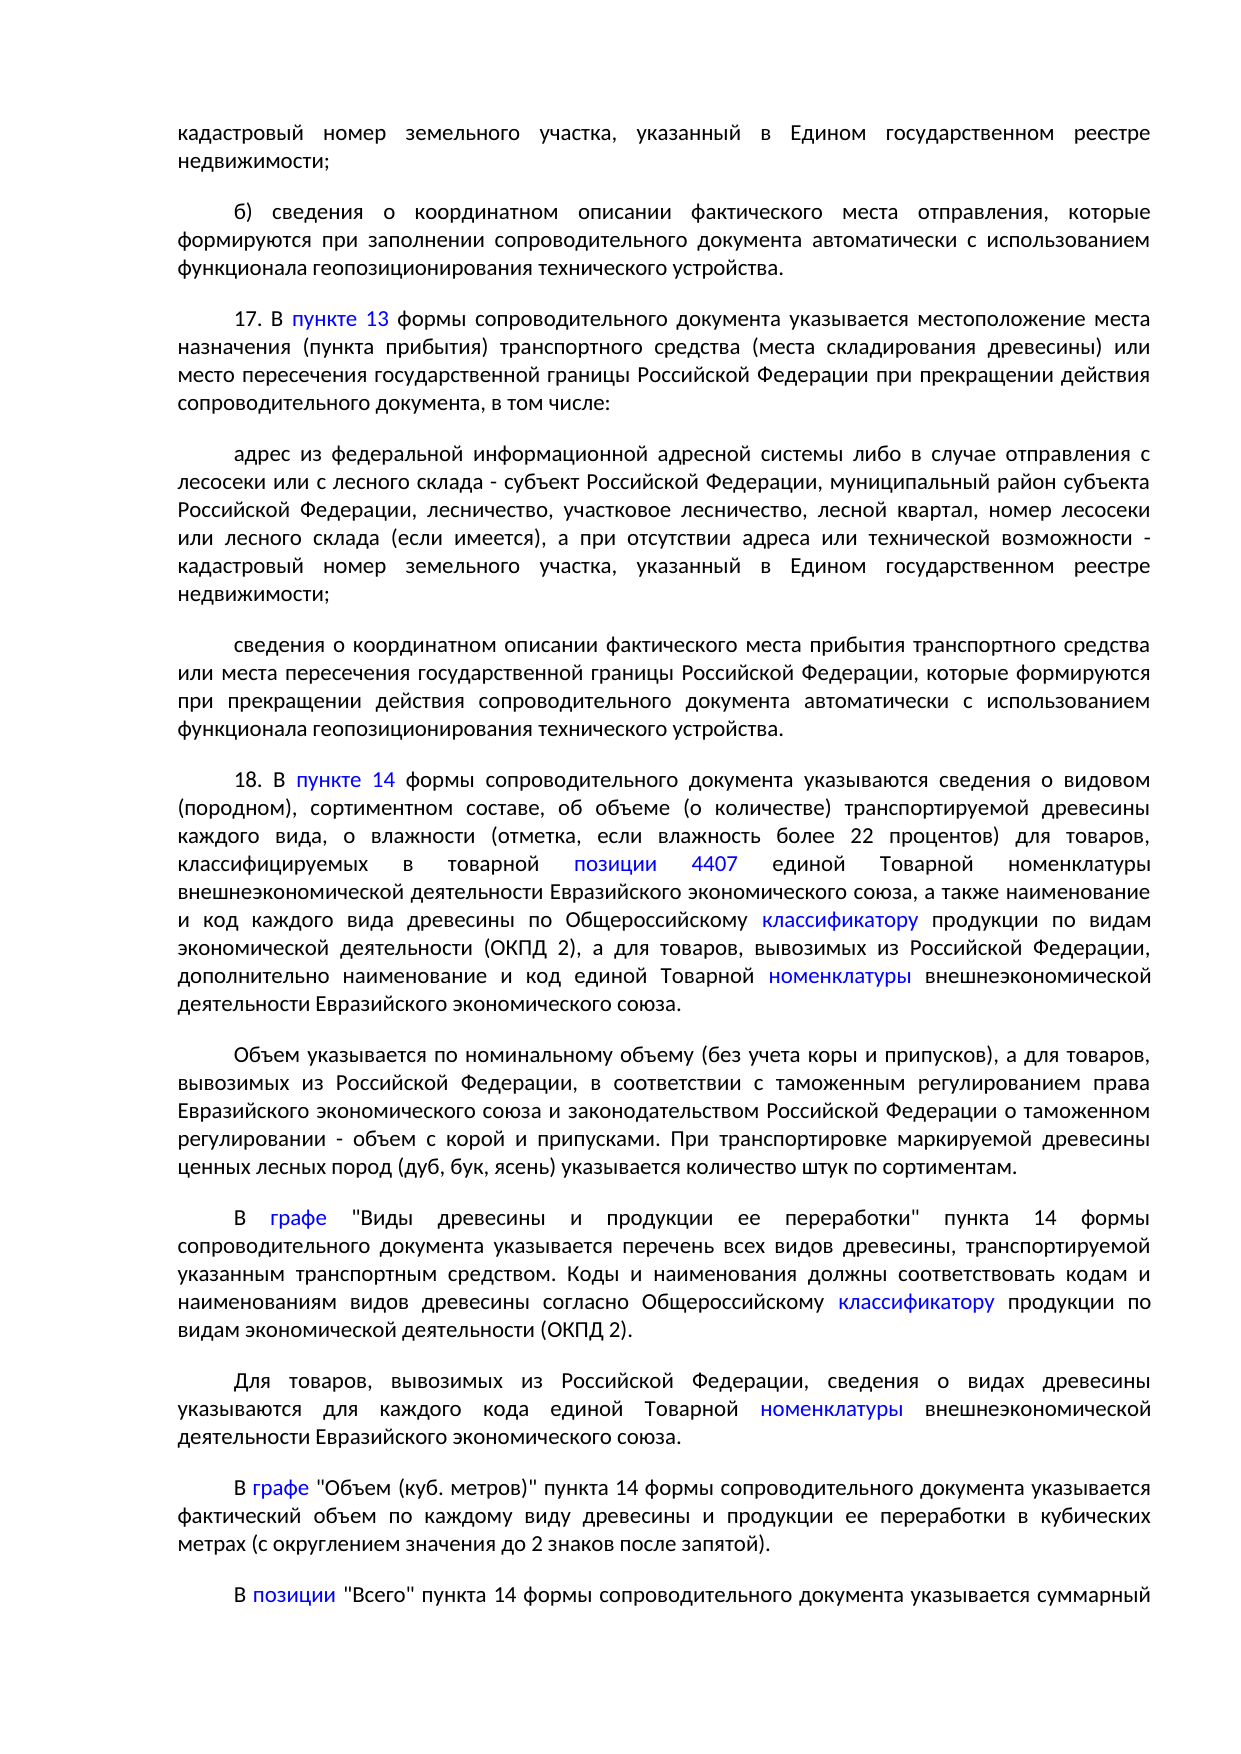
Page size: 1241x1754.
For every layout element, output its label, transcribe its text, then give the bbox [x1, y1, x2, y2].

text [177, 118, 1152, 174]
text Для товаров, вывозимых из Российской Федерации, сведения о видах древесины указываются для каждого кода единой Товарной номенклатуры внешнеэкономической деятельности Евразийского экономического союза. [177, 1366, 1152, 1450]
text В графе "Виды древесины и продукции ее переработки" пункта 14 формы сопроводительного документа указывается перечень всех видов древесины, транспортируемой указанным транспортным средством. Коды и наименования должны соответствовать кодам и наименованиям видов древесины согласно Общероссийскому классификатору продукции по видам экономической деятельности (ОКПД 2). [177, 1203, 1152, 1343]
text адрес из федеральной информационной адресной системы либо в случае отправления с лесосеки или с лесного склада - субъект Российской Федерации, муниципальный район субъекта Российской Федерации, лесничество, участковое лесничество, лесной квартал, номер лесосеки или лесного склада (если имеется), а при отсутствии адреса или технической возможности - кадастровый номер земельного участка, указанный в Едином государственном реестре недвижимости; [177, 439, 1152, 607]
text б) сведения о координатном описании фактического места отправления, которые формируются при заполнении сопроводительного документа автоматически с использованием функционала геопозиционирования технического устройства. [177, 197, 1152, 281]
text Объем указывается по номинальному объему (без учета коры и припусков), а для товаров, вывозимых из Российской Федерации, в соответствии с таможенным регулированием права Евразийского экономического союза и законодательством Российской Федерации о таможенном регулировании - объем с корой и припусками. При транспортировке маркируемой древесины ценных лесных пород (дуб, бук, ясень) указывается количество штук по сортиментам. [177, 1040, 1152, 1180]
text 17. В пункте 13 формы сопроводительного документа указывается местоположение места назначения (пункта прибытия) транспортного средства (места складирования древесины) или место пересечения государственной границы Российской Федерации при прекращении действия сопроводительного документа, в том числе: [177, 304, 1152, 416]
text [177, 1580, 1152, 1608]
text 18. В пункте 14 формы сопроводительного документа указываются сведения о видовом (породном), сортиментном составе, об объеме (о количестве) транспортируемой древесины каждого вида, о влажности (отметка, если влажность более 22 процентов) для товаров, классифицируемых в товарной позиции 4407 единой Товарной номенклатуры внешнеэкономической деятельности Евразийского экономического союза, а также наименование и код каждого вида древесины по Общероссийскому классификатору продукции по видам экономической деятельности (ОКПД 2), а для товаров, вывозимых из Российской Федерации, дополнительно наименование и код единой Товарной номенклатуры внешнеэкономической деятельности Евразийского экономического союза. [177, 765, 1152, 1017]
text В графе "Объем (куб. метров)" пункта 14 формы сопроводительного документа указывается фактический объем по каждому виду древесины и продукции ее переработки в кубических метрах (с округлением значения до 2 знаков после запятой). [177, 1473, 1152, 1557]
text сведения о координатном описании фактического места прибытия транспортного средства или места пересечения государственной границы Российской Федерации, которые формируются при прекращении действия сопроводительного документа автоматически с использованием функционала геопозиционирования технического устройства. [177, 630, 1152, 742]
